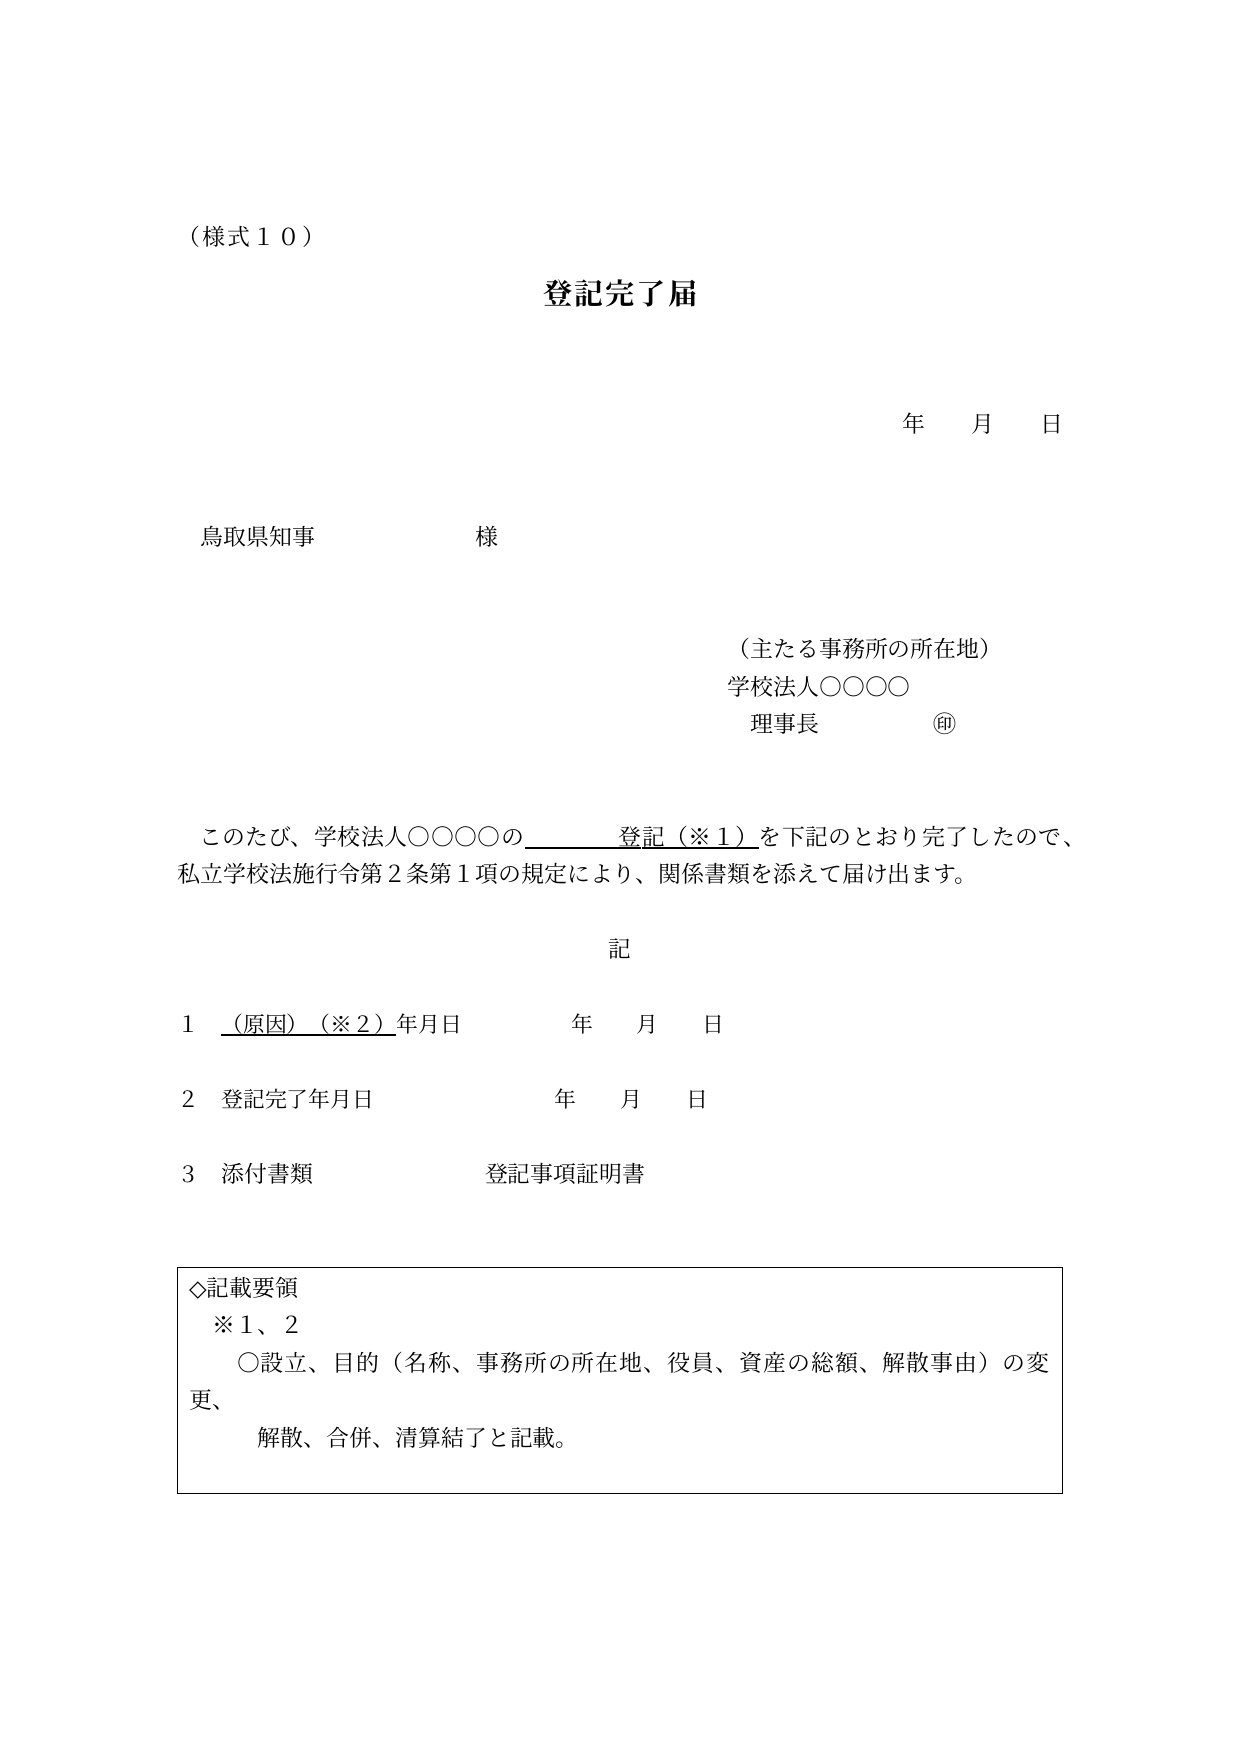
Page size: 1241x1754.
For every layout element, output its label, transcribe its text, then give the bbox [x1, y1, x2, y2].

text 年 月 日 [177, 404, 1063, 442]
text ３ 添付書類 登記事項証明書 [177, 1154, 1063, 1192]
text 学校法人○○○○ [177, 667, 1063, 704]
text 登記完了届 [177, 254, 1063, 329]
text 理事長 ㊞ [177, 704, 1063, 742]
text 鳥取県知事 様 [177, 517, 1063, 554]
table_header ◇記載要領 ※１、２ ○設立、目的（名称、事務所の所在地、役員、資産の総額、解散事由）の変更、 解散、合併、清算結了と記載。 [178, 1268, 1062, 1493]
text （様式１０） [177, 217, 1063, 254]
text ２ 登記完了年月日 年 月 日 [177, 1079, 1063, 1117]
text このたび、学校法人○○○○の 登記（※１）を下記のとおり完了したので、私立学校法施行令第２条第１項の規定により、関係書類を添えて届け出ます。 [177, 817, 1063, 892]
text （主たる事務所の所在地） [177, 629, 1063, 667]
subtitle 記 [177, 929, 1063, 967]
text １ （原因）（※２）年月日 年 月 日 [177, 1004, 1063, 1042]
